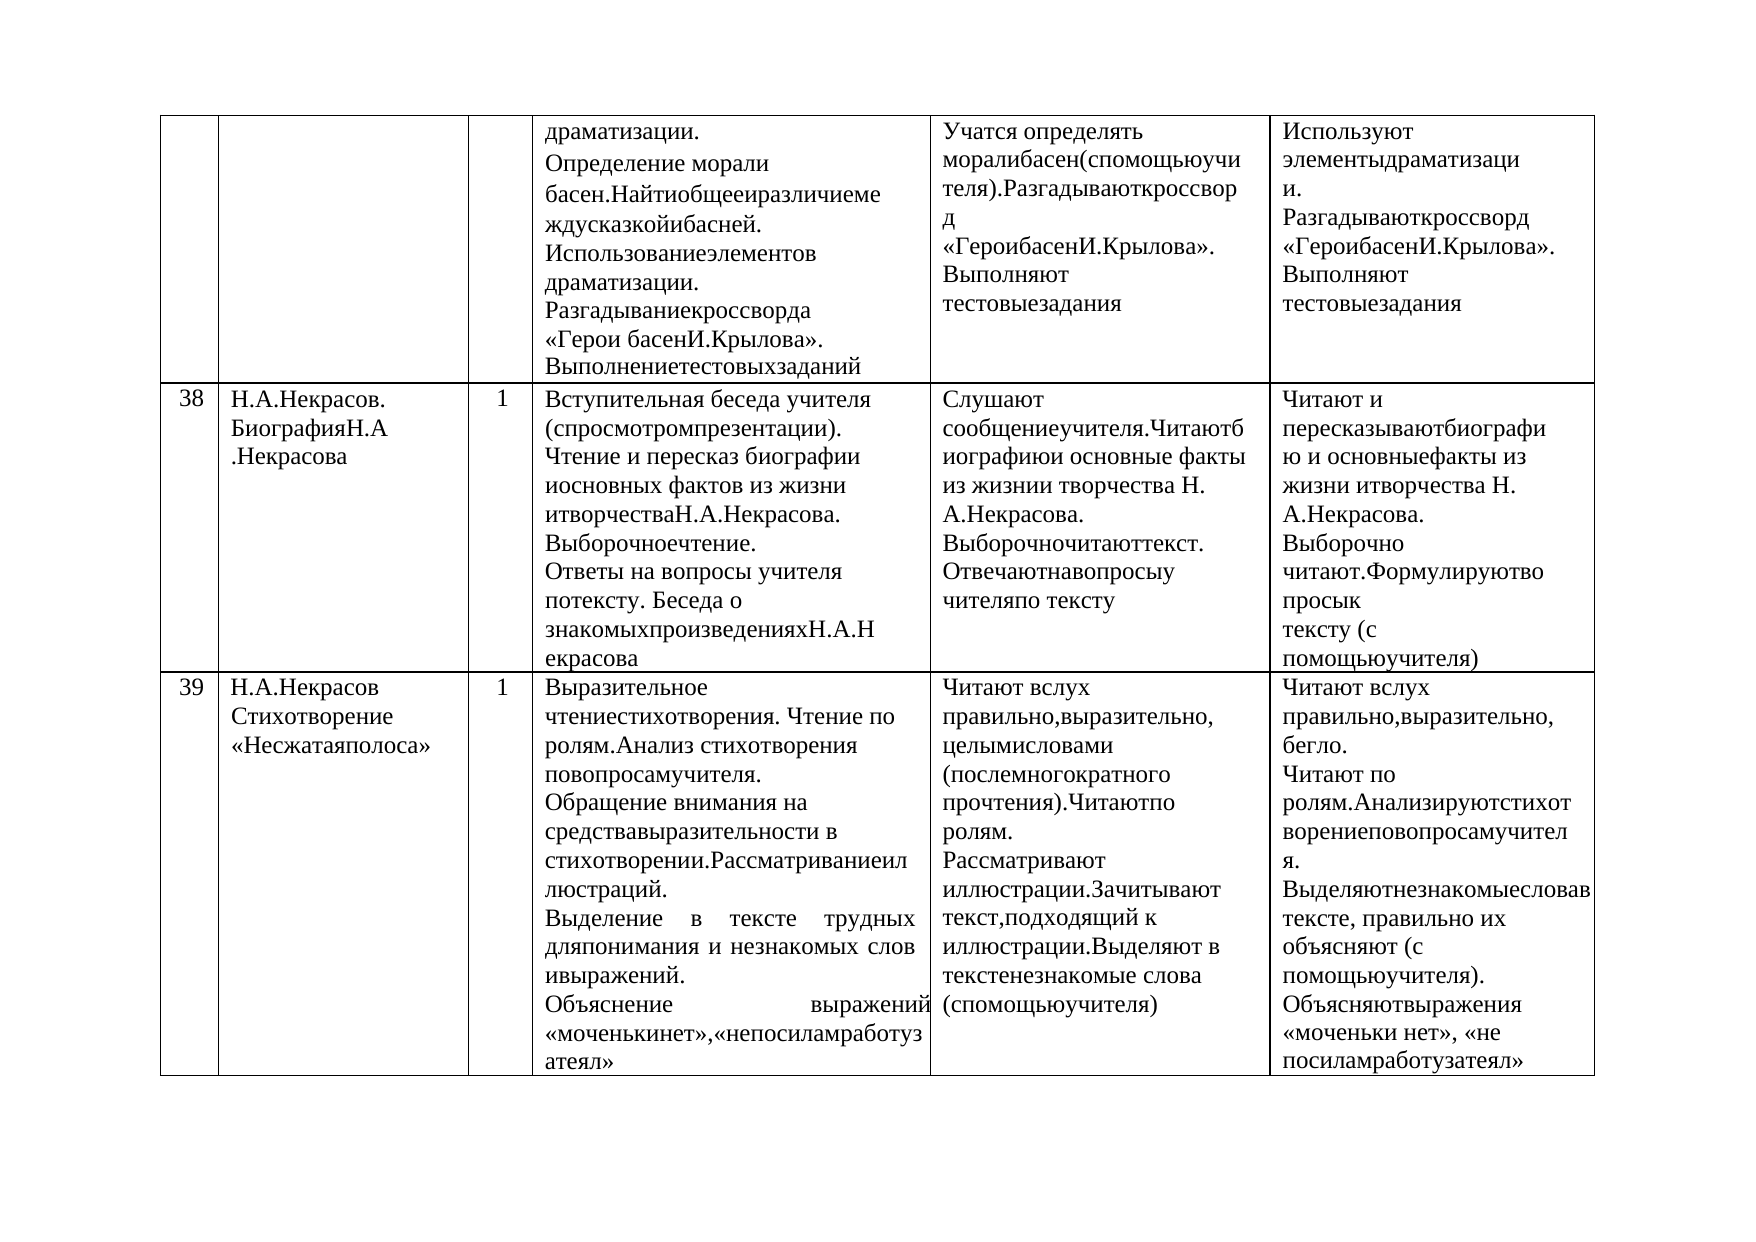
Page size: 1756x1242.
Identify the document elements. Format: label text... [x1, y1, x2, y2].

table_cell Н.А.НекрасовСтихотворение «Несжатаяполоса» [219, 673, 468, 1075]
table_header Используют элементыдраматизации. Разгадываюткроссворд «ГероибасенИ.Крылова». Выполняют тестовыезадания [1271, 116, 1594, 382]
table_cell 1 [469, 384, 532, 671]
table_cell Читают и пересказываютбиографию и основныефакты из жизни итворчества Н. А.Некрасова. Выборочно читают.Формулируютвопросык тексту (с помощьюучителя) [1271, 384, 1594, 671]
table_cell 38 [161, 384, 218, 671]
table_cell Слушают сообщениеучителя.Читаютбиографиюи основные факты из жизнии творчества Н. А.Некрасова. Выборочночитаюттекст. Отвечаютнавопросыучителяпо тексту [931, 384, 1269, 671]
table_cell Н.А.Некрасов.БиографияН.А.Некрасова [219, 384, 468, 671]
table_cell Вступительная беседа учителя (спросмотромпрезентации). Чтение и пересказ биографии иосновных фактов из жизни итворчестваН.А.Некрасова. Выборочноечтение. Ответы на вопросы учителя потексту. Беседа о знакомыхпроизведенияхН.А.Некрасова [533, 384, 930, 671]
table_cell Выразительное чтениестихотворения. Чтение по ролям.Анализ стихотворения повопросамучителя. Обращение внимания на средствавыразительности в стихотворении.Рассматриваниеиллюстраций. Выделение в тексте трудных дляпонимания и незнакомых слов ивыражений. Объяснение выражений «моченькинет»,«непосиламработузатеял» [533, 673, 930, 1075]
table_header [161, 116, 218, 382]
table_header Учатся определять моралибасен(спомощьюучителя).Разгадываюткроссворд «ГероибасенИ.Крылова». Выполняют тестовыезадания [931, 116, 1269, 382]
table_header [469, 116, 532, 382]
table_cell 39 [161, 673, 218, 1075]
table_header [219, 116, 468, 382]
table_header драматизации. Определение морали басен.Найтиобщееиразличиемеждусказкойибасней. Использованиеэлементов драматизации. Разгадываниекроссворда «Герои басенИ.Крылова». Выполнениетестовыхзаданий [533, 116, 930, 382]
table_cell Читают вслух правильно,выразительно,бегло. Читают по ролям.Анализируютстихотворениеповопросамучителя. Выделяютнезнакомыесловавтексте, правильно их объясняют (с помощьюучителя). Объясняютвыражения «моченьки нет», «не посиламработузатеял» [1271, 673, 1594, 1075]
table_cell Читают вслух правильно,выразительно, целымисловами (послемногократного прочтения).Читаютпо ролям. Рассматривают иллюстрации.Зачитывают текст,подходящий к иллюстрации.Выделяют в текстенезнакомые слова (спомощьюучителя) [931, 673, 1269, 1075]
table_cell 1 [469, 673, 532, 1075]
